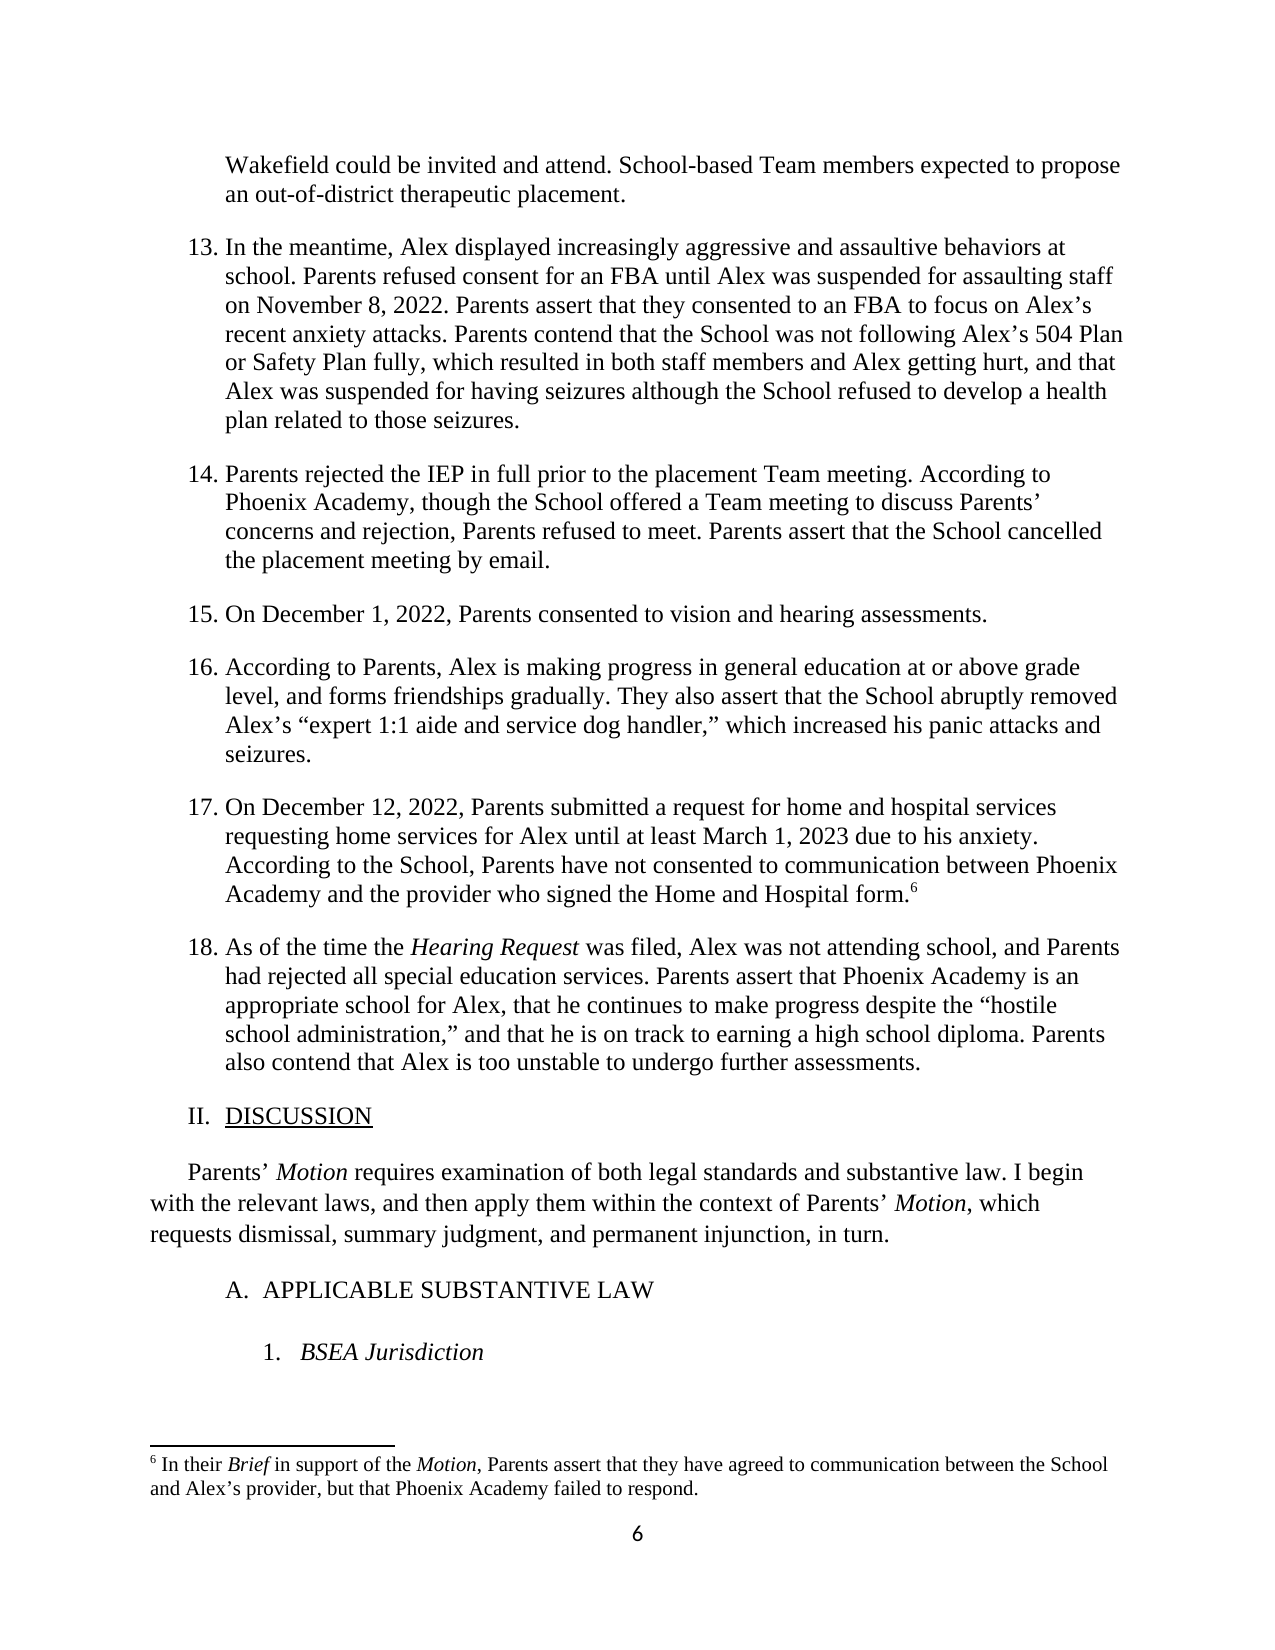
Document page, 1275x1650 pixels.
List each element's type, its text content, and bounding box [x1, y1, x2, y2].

list Parents rejected the IEP in full prior to the placement Team meeting. According to Phoenix Academy, though the School offered a Team meeting to discuss Parents’ concerns and rejection, Parents refused to meet. Parents assert that the School cancelled the placement meeting by email. [187, 459, 1125, 574]
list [187, 150, 1125, 207]
text II. DISCUSSION [150, 1101, 1125, 1130]
list APPLICABLE SUBSTANTIVE LAW [225, 1275, 1125, 1304]
list As of the time the Hearing Request was filed, Alex was not attending school, and Parents had rejected all special education services. Parents assert that Phoenix Academy is an appropriate school for Alex, that he continues to make progress despite the “hostile school administration,” and that he is on track to earning a high school diploma. Parents also contend that Alex is too unstable to undergo further assessments. [187, 932, 1125, 1076]
list In the meantime, Alex displayed increasingly aggressive and assaultive behaviors at school. Parents refused consent for an FBA until Alex was suspended for assaulting staff on November 8, 2022. Parents assert that they consented to an FBA to focus on Alex’s recent anxiety attacks. Parents contend that the School was not following Alex’s 504 Plan or Safety Plan fully, which resulted in both staff members and Alex getting hurt, and that Alex was suspended for having seizures although the School refused to develop a health plan related to those seizures. [187, 232, 1125, 434]
list BSEA Jurisdiction [262, 1337, 1125, 1366]
list On December 12, 2022, Parents submitted a request for home and hospital services requesting home services for Alex until at least March 1, 2023 due to his anxiety. According to the School, Parents have not consented to communication between Phoenix Academy and the provider who signed the Home and Hospital form. [187, 792, 1125, 907]
list On December 1, 2022, Parents consented to vision and hearing assessments. [187, 599, 1125, 627]
list According to Parents, Alex is making progress in general education at or above grade level, and forms friendships gradually. They also assert that the School abruptly removed Alex’s “expert 1:1 aide and service dog handler,” which increased his panic attacks and seizures. [187, 652, 1125, 767]
text Parents’ Motion requires examination of both legal standards and substantive law. I begin with the relevant laws, and then apply them within the context of Parents’ Motion, which requests dismissal, summary judgment, and permanent injunction, in turn. [150, 1157, 1125, 1248]
